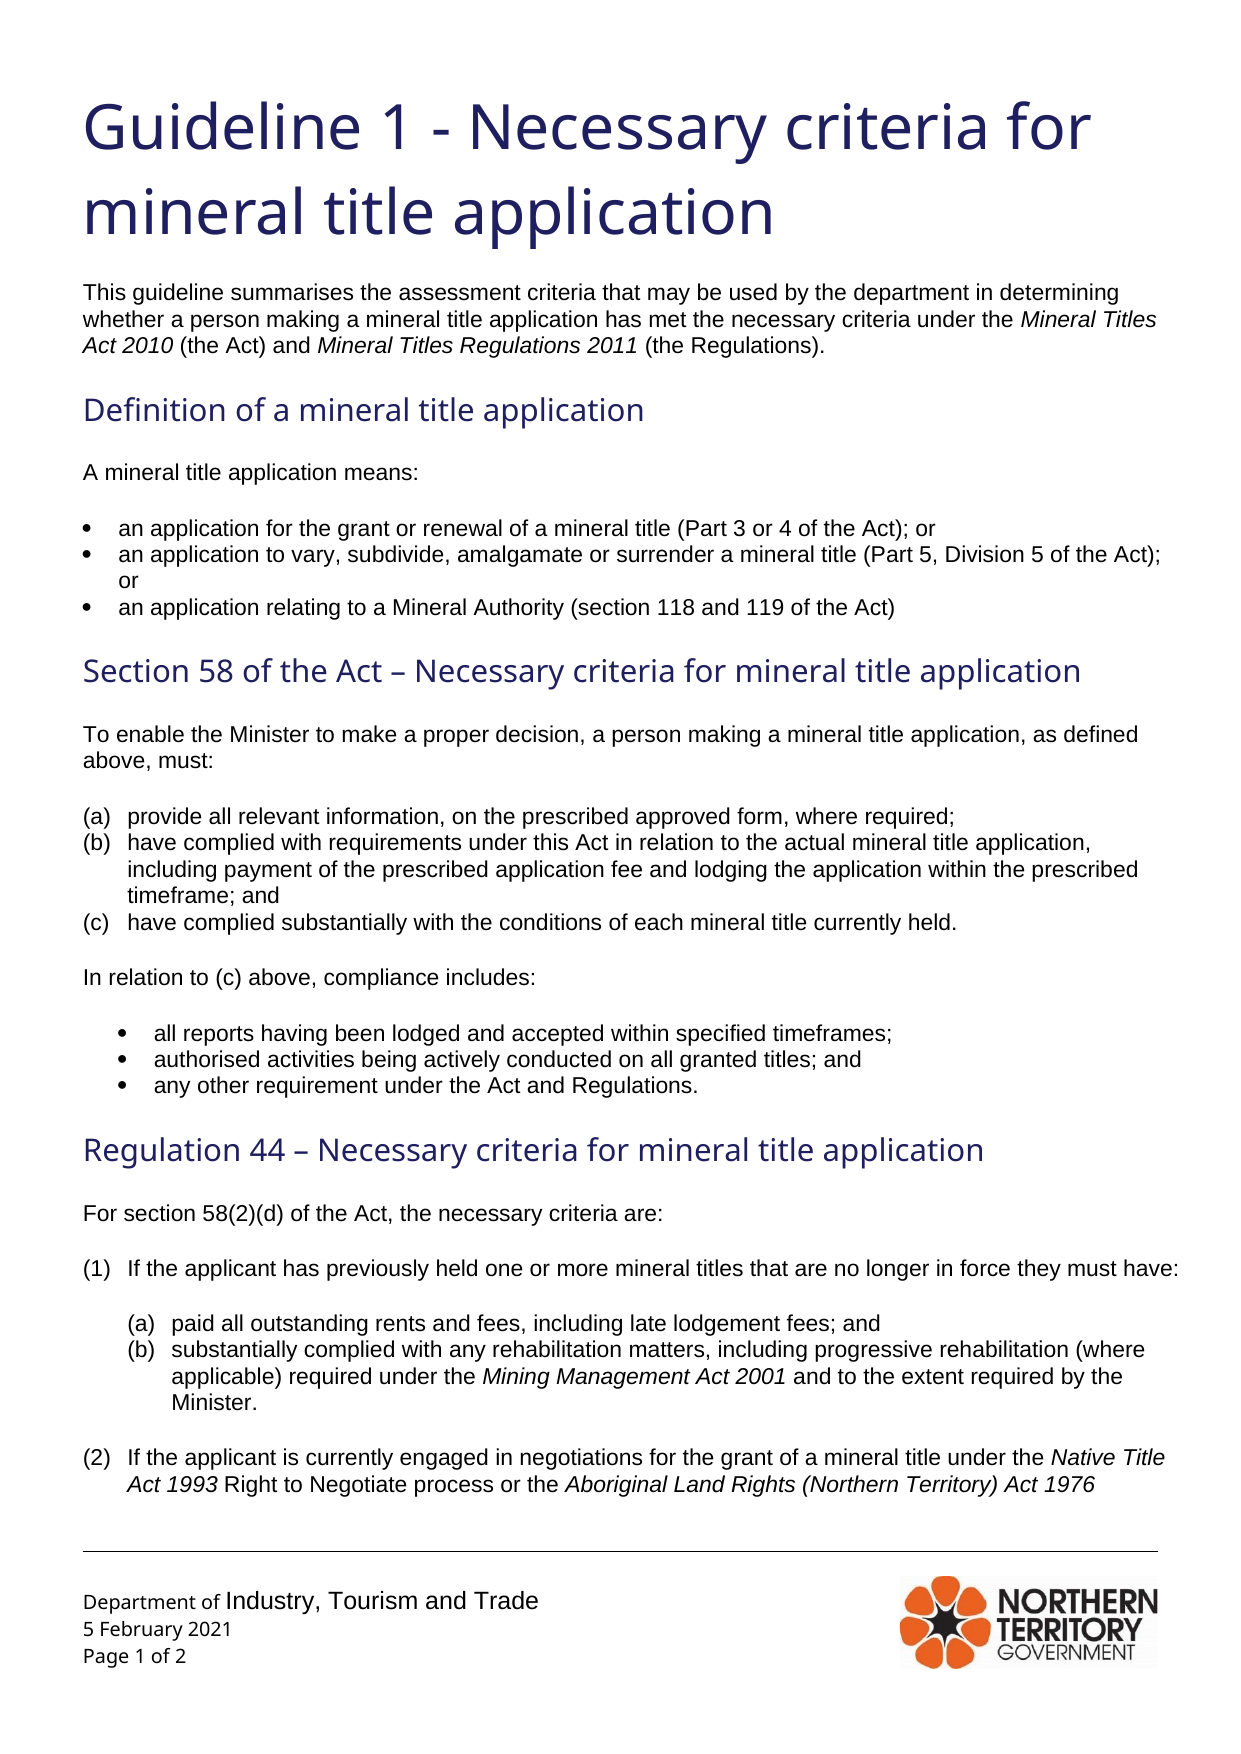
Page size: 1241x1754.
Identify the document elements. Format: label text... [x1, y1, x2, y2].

subtitle Regulation 44 – Necessary criteria for mineral title application [83, 1128, 1196, 1170]
list substantially complied with any rehabilitation matters, including progressive rehabilitation (where applicable) required under the Mining Management Act 2001 and to the extent required by the Minister. [127, 1336, 1181, 1444]
list authorised activities being actively conducted on all granted titles; and [118, 1046, 1181, 1072]
list an application to vary, subdivide, amalgamate or surrender a mineral title (Part 5, Division 5 of the Act); or [83, 541, 1181, 594]
text This guideline summarises the assessment criteria that may be used by the department in determining whether a person making a mineral title application has met the necessary criteria under the Mineral Titles Act 2010 (the Act) and Mineral Titles Regulations 2011 (the Regulations). [83, 253, 1181, 358]
list provide all relevant information, on the prescribed approved form, where required; [83, 803, 1181, 829]
subtitle Definition of a mineral title application [83, 387, 1196, 430]
subtitle Section 58 of the Act – Necessary criteria for mineral title application [83, 649, 1196, 692]
text A mineral title application means: [83, 459, 1181, 486]
list paid all outstanding rents and fees, including late lodgement fees; and [127, 1310, 1181, 1336]
list have complied substantially with the conditions of each mineral title currently held. [83, 908, 1181, 935]
list any other requirement under the Act and Regulations. [118, 1072, 1181, 1098]
text For section 58(2)(d) of the Act, the necessary criteria are: [83, 1199, 1181, 1226]
list all reports having been lodged and accepted within specified timeframes; [118, 1019, 1181, 1046]
picture [899, 1576, 1158, 1669]
list have complied with requirements under this Act in relation to the actual mineral title application, including payment of the prescribed application fee and lodging the application within the prescribed timeframe; and [83, 829, 1181, 908]
list If the applicant has previously held one or more mineral titles that are no longer in force they must have: [83, 1255, 1181, 1310]
list an application for the grant or renewal of a mineral title (Part 3 or 4 of the Act); or [83, 515, 1181, 541]
text To enable the Minister to make a proper decision, a person making a mineral title application, as defined above, must: [83, 721, 1181, 774]
text In relation to (c) above, compliance includes: [83, 964, 1181, 990]
list an application relating to a Mineral Authority (section 118 and 119 of the Act) [83, 594, 1181, 620]
